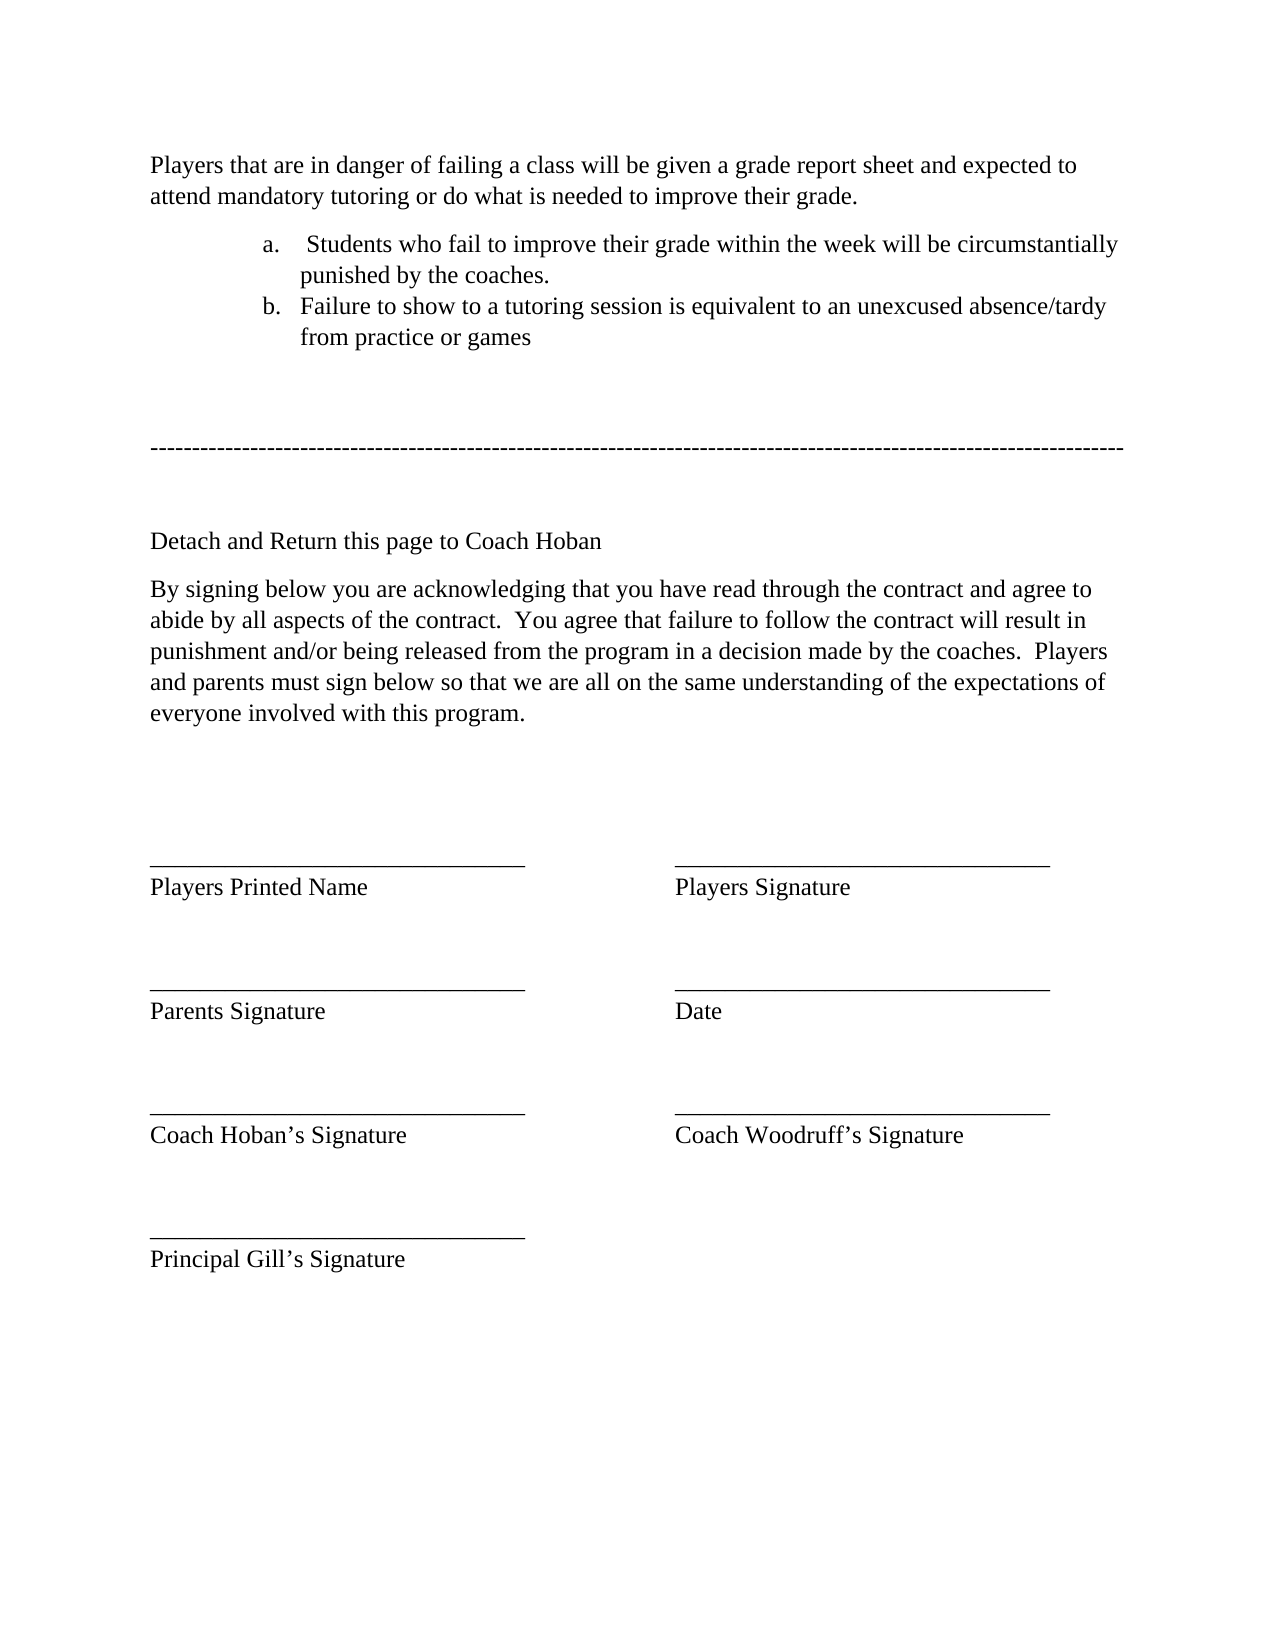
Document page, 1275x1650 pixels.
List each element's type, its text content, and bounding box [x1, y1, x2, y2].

text ______________________________ ______________________________ [150, 1089, 1125, 1118]
text By signing below you are acknowledging that you have read through the contract and agree to abide by all aspects of the contract. You agree that failure to follow the contract will result in punishment and/or being released from the program in a decision made by the coaches. Players and parents must sign below so that we are all on the same understanding of the expectations of everyone involved with this program. [150, 574, 1125, 727]
list Students who fail to improve their grade within the week will be circumstantially punished by the coaches. [262, 229, 1125, 288]
text Principal Gill’s Signature [150, 1244, 1125, 1273]
text Players that are in danger of failing a class will be given a grade report sheet and expected to attend mandatory tutoring or do what is needed to improve their grade. [150, 150, 1125, 210]
text Players Printed Name Players Signature [150, 872, 1125, 901]
text Parents Signature Date [150, 996, 1125, 1025]
text Detach and Return this page to Coach Hoban [150, 526, 1125, 555]
list Failure to show to a tutoring session is equivalent to an unexcused absence/tardy from practice or games [262, 291, 1125, 351]
text ______________________________ ______________________________ [150, 965, 1125, 994]
text --------------------------------------------------------------------------------------------------------------------- [150, 432, 1125, 460]
text ______________________________ ______________________________ [150, 841, 1125, 870]
text Coach Hoban’s Signature Coach Woodruff’s Signature [150, 1120, 1125, 1149]
text ______________________________ [150, 1213, 1125, 1242]
